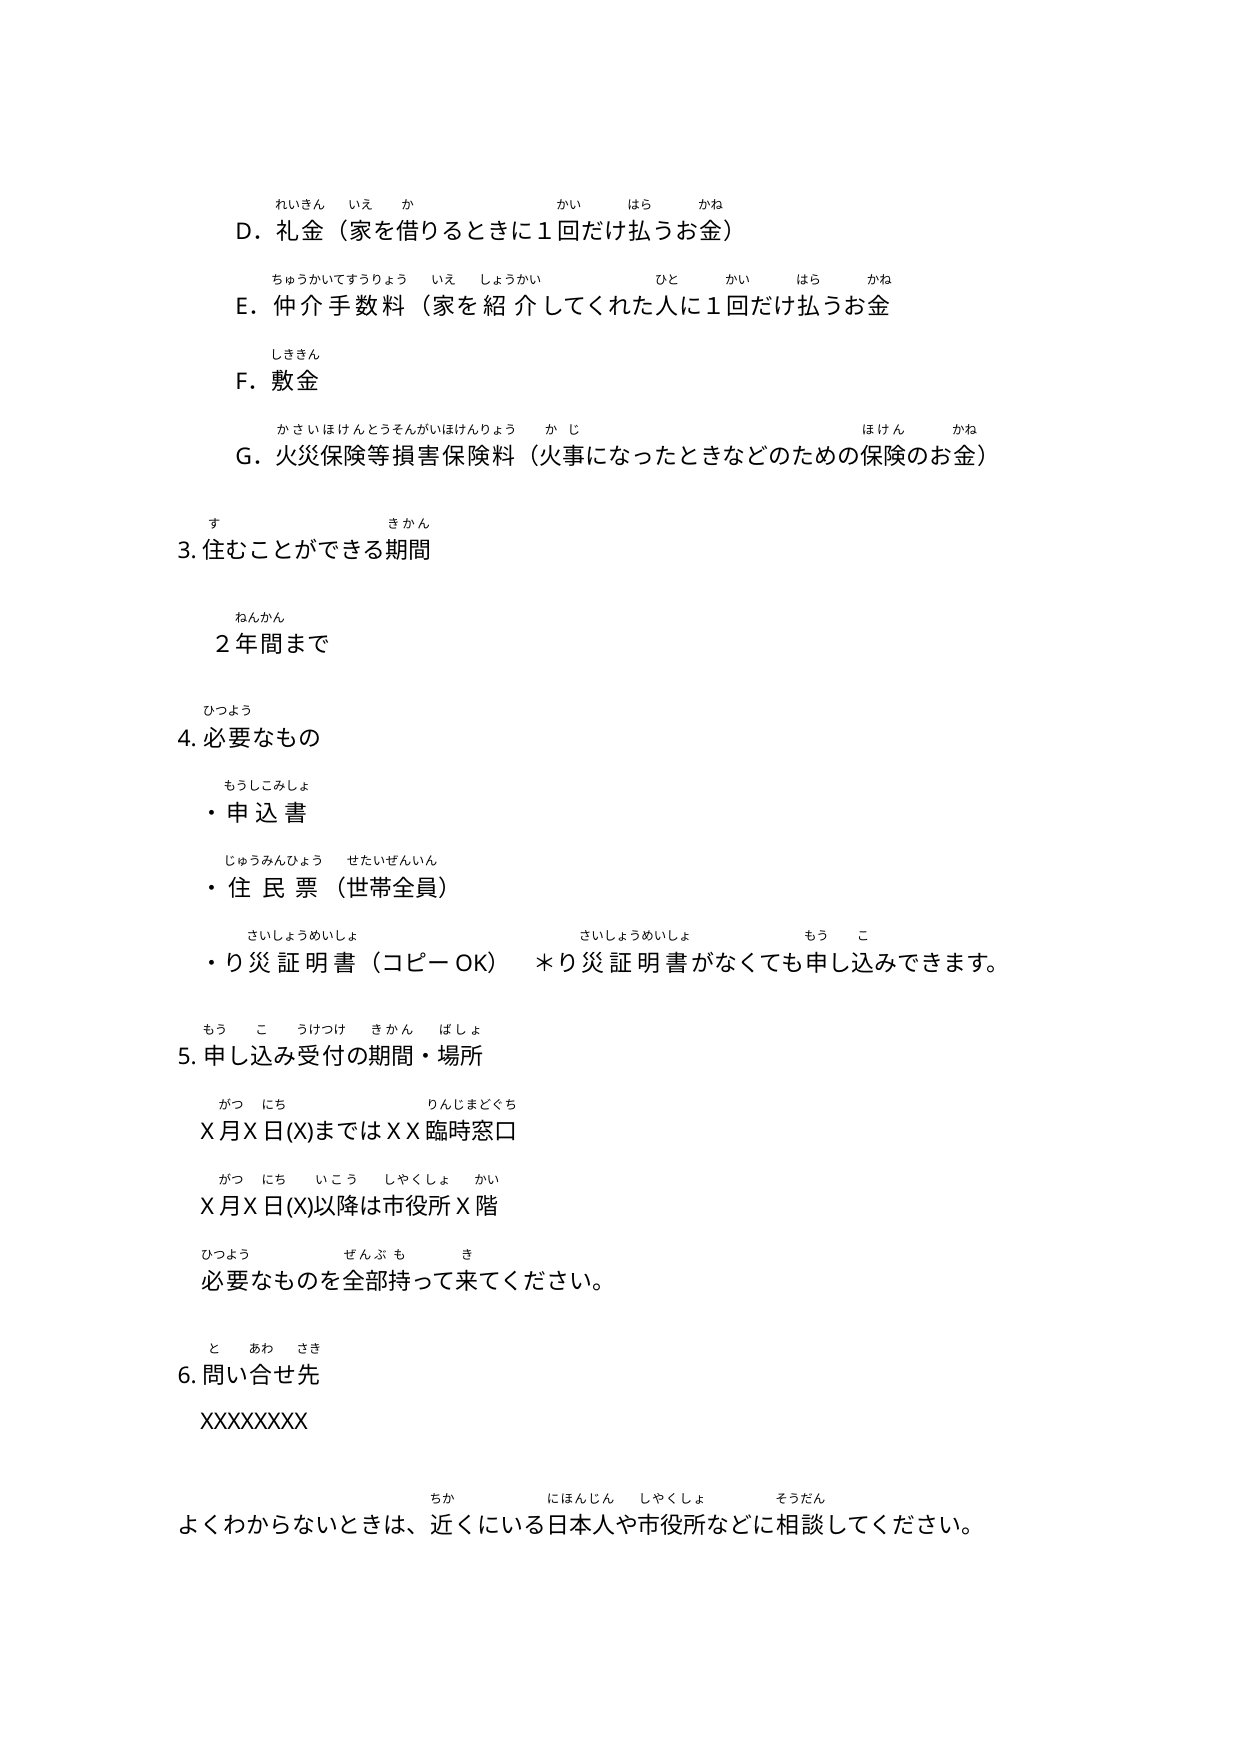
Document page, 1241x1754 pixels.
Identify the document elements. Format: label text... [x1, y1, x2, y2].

text なものをっててください。 [177, 1233, 1063, 1308]
text XX(X)は X [177, 1158, 1063, 1233]
text XX(X)まではX X [177, 1083, 1063, 1158]
text 5. しみの・ [177, 1008, 1063, 1083]
text ・ [177, 764, 1063, 839]
text XXXXXXXX [177, 1402, 1063, 1439]
text 3. むことができる [177, 502, 1063, 577]
text ・り（コピーOK） ＊りがなくてもしみできます。 [177, 914, 1063, 989]
text D．（をりるときに１だけうお） [177, 183, 1063, 258]
text E．（をしてくれたに１だけうお [177, 258, 1063, 333]
text G．（になったときなどのためののお） [177, 408, 1063, 483]
text F． [177, 333, 1063, 408]
text 6. いせ [177, 1327, 1063, 1402]
text 4. なもの [177, 689, 1063, 764]
text ２まで [177, 596, 1063, 671]
text よくわからないときは、くにいるやなどにしてください。 [177, 1477, 1063, 1552]
text ・（） [177, 839, 1063, 914]
